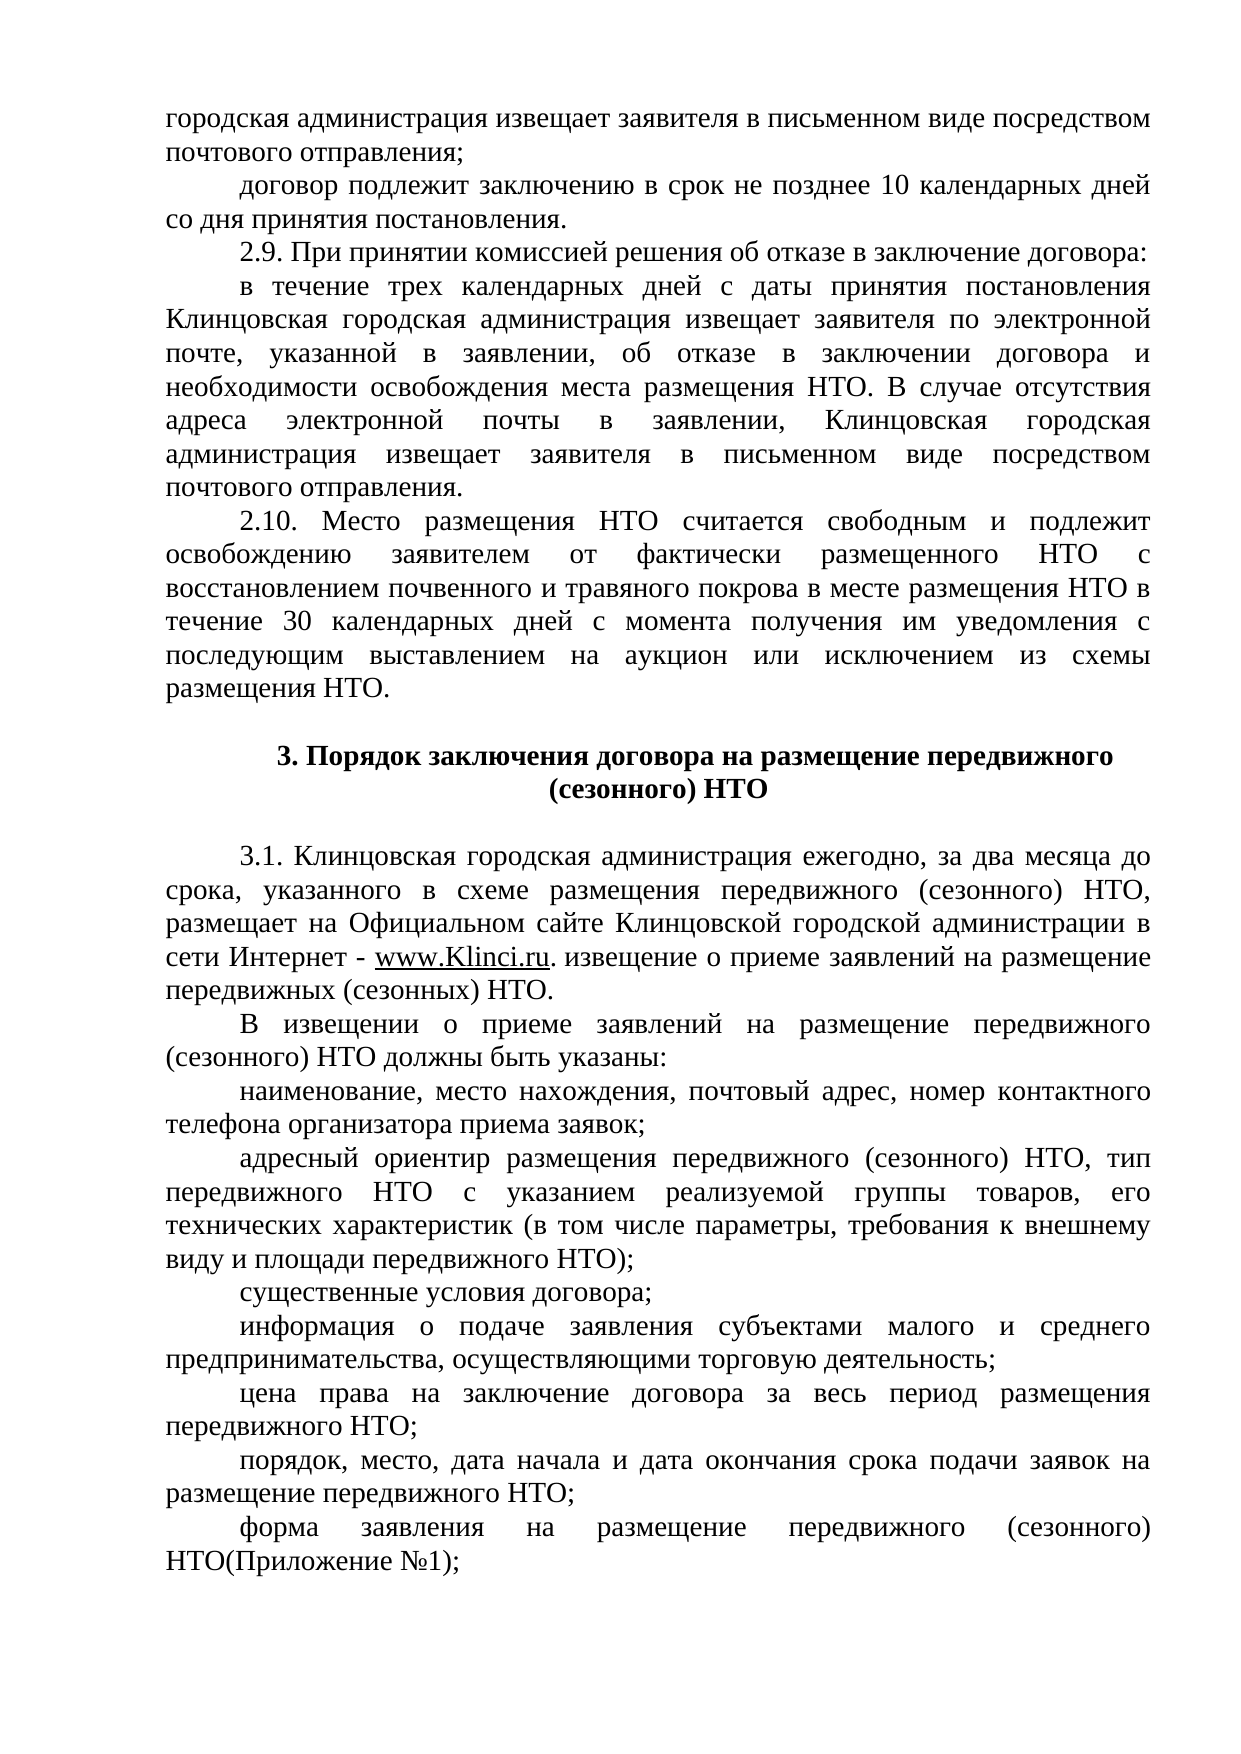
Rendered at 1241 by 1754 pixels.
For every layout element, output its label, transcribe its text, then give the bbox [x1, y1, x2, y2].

text наименование, место нахождения, почтовый адрес, номер контактного телефона организатора приема заявок; [165, 1073, 1152, 1140]
text цена права на заключение договора за весь период размещения передвижного НТО; [165, 1375, 1152, 1442]
text 3.1. Клинцовская городская администрация ежегодно, за два месяца до срока, указанного в схеме размещения передвижного (сезонного) НТО, размещает на Официальном сайте Клинцовской городской администрации в сети Интернет - www.Klinci.ru. извещение о приеме заявлений на размещение передвижных (сезонных) НТО. [165, 838, 1152, 1006]
text порядок, место, дата начала и дата окончания срока подачи заявок на размещение передвижного НТО; [165, 1442, 1152, 1509]
text адресный ориентир размещения передвижного (сезонного) НТО, тип передвижного НТО с указанием реализуемой группы товаров, его технических характеристик (в том числе параметры, требования к внешнему виду и площади передвижного НТО); [165, 1140, 1152, 1274]
text 2.9. При принятии комиссией решения об отказе в заключение договора: [165, 234, 1152, 268]
text 2.10. Место размещения НТО считается свободным и подлежит освобождению заявителем от фактически размещенного НТО с восстановлением почвенного и травяного покрова в месте размещения НТО в течение 30 календарных дней с момента получения им уведомления с последующим выставлением на аукцион или исключением из схемы размещения НТО. [165, 503, 1152, 704]
text существенные условия договора; [165, 1274, 1152, 1308]
text информация о подаче заявления субъектами малого и среднего предпринимательства, осуществляющими торговую деятельность; [165, 1308, 1152, 1375]
text В извещении о приеме заявлений на размещение передвижного (сезонного) НТО должны быть указаны: [165, 1006, 1152, 1073]
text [165, 100, 1152, 167]
text в течение трех календарных дней с даты принятия постановления Клинцовская городская администрация извещает заявителя по электронной почте, указанной в заявлении, об отказе в заключении договора и необходимости освобождения места размещения НТО. В случае отсутствия адреса электронной почты в заявлении, Клинцовская городская администрация извещает заявителя в письменном виде посредством почтового отправления. [165, 268, 1152, 503]
text 3. Порядок заключения договора на размещение передвижного (сезонного) НТО [165, 738, 1152, 805]
text договор подлежит заключению в срок не позднее 10 календарных дней со дня принятия постановления. [165, 167, 1152, 234]
text форма заявления на размещение передвижного (сезонного) НТО(Приложение №1); [165, 1509, 1152, 1576]
